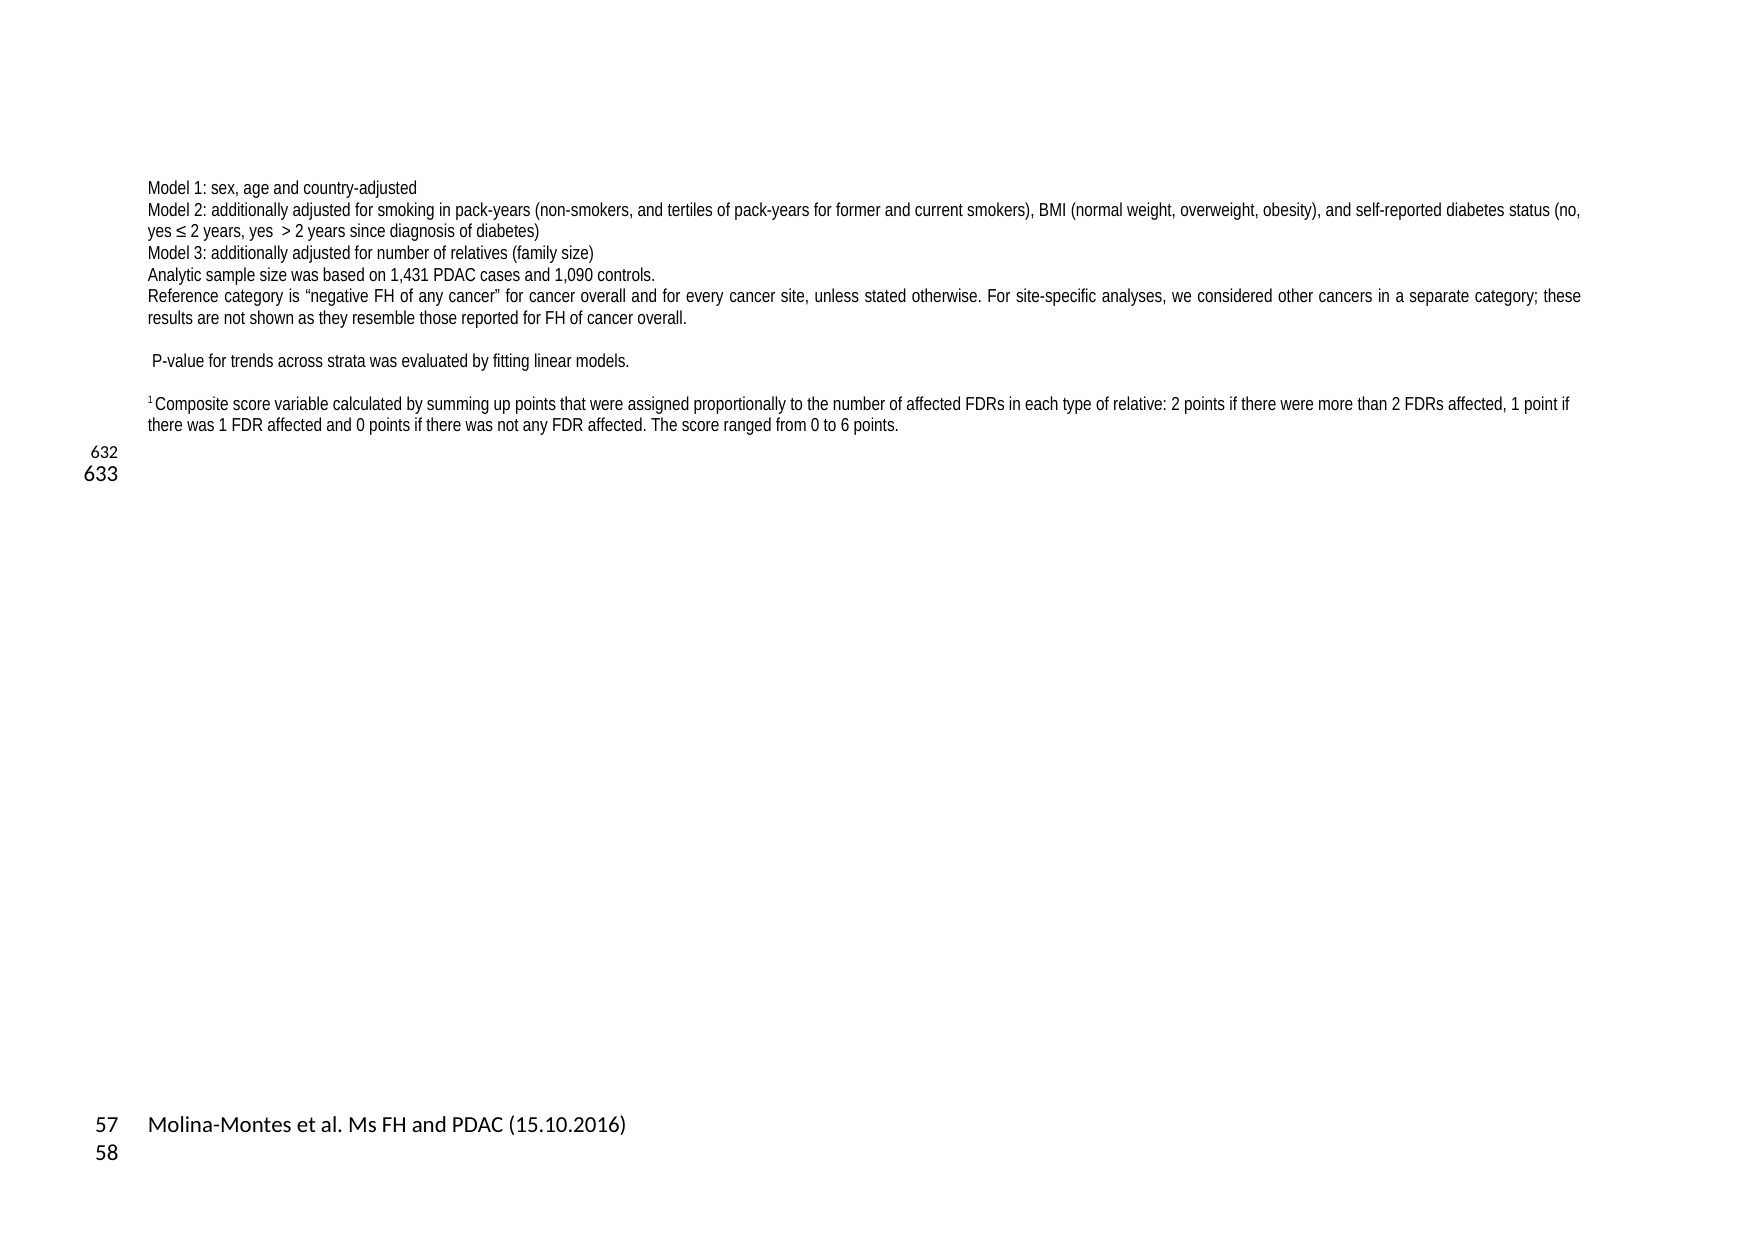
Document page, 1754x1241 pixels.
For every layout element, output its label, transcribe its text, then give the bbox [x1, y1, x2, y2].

table_header Model 1: sex, age and country-adjusted Model 2: additionally adjusted for smoking in pack-years (non-smokers, and tertiles of pack-years for former and current smokers), BMI (normal weight, overweight, obesity), and self-reported diabetes status (no, yes ≤ 2 years, yes > 2 years since diagnosis of diabetes) Model 3: additionally adjusted for number of relatives (family size) Analytic sample size was based on 1,431 PDAC cases and 1,090 controls. Reference category is “negative FH of any cancer” for cancer overall and for every cancer site, unless stated otherwise. For site-specific analyses, we considered other cancers in a separate category; these results are not shown as they resemble those reported for FH of cancer overall. P-value for trends across strata was evaluated by fitting linear models. 1 Composite score variable calculated by summing up points that were assigned proportionally to the number of affected FDRs in each type of relative: 2 points if there were more than 2 FDRs affected, 1 point if there was 1 FDR affected and 0 points if there was not any FDR affected. The score ranged from 0 to 6 points. [136, 177, 1595, 436]
